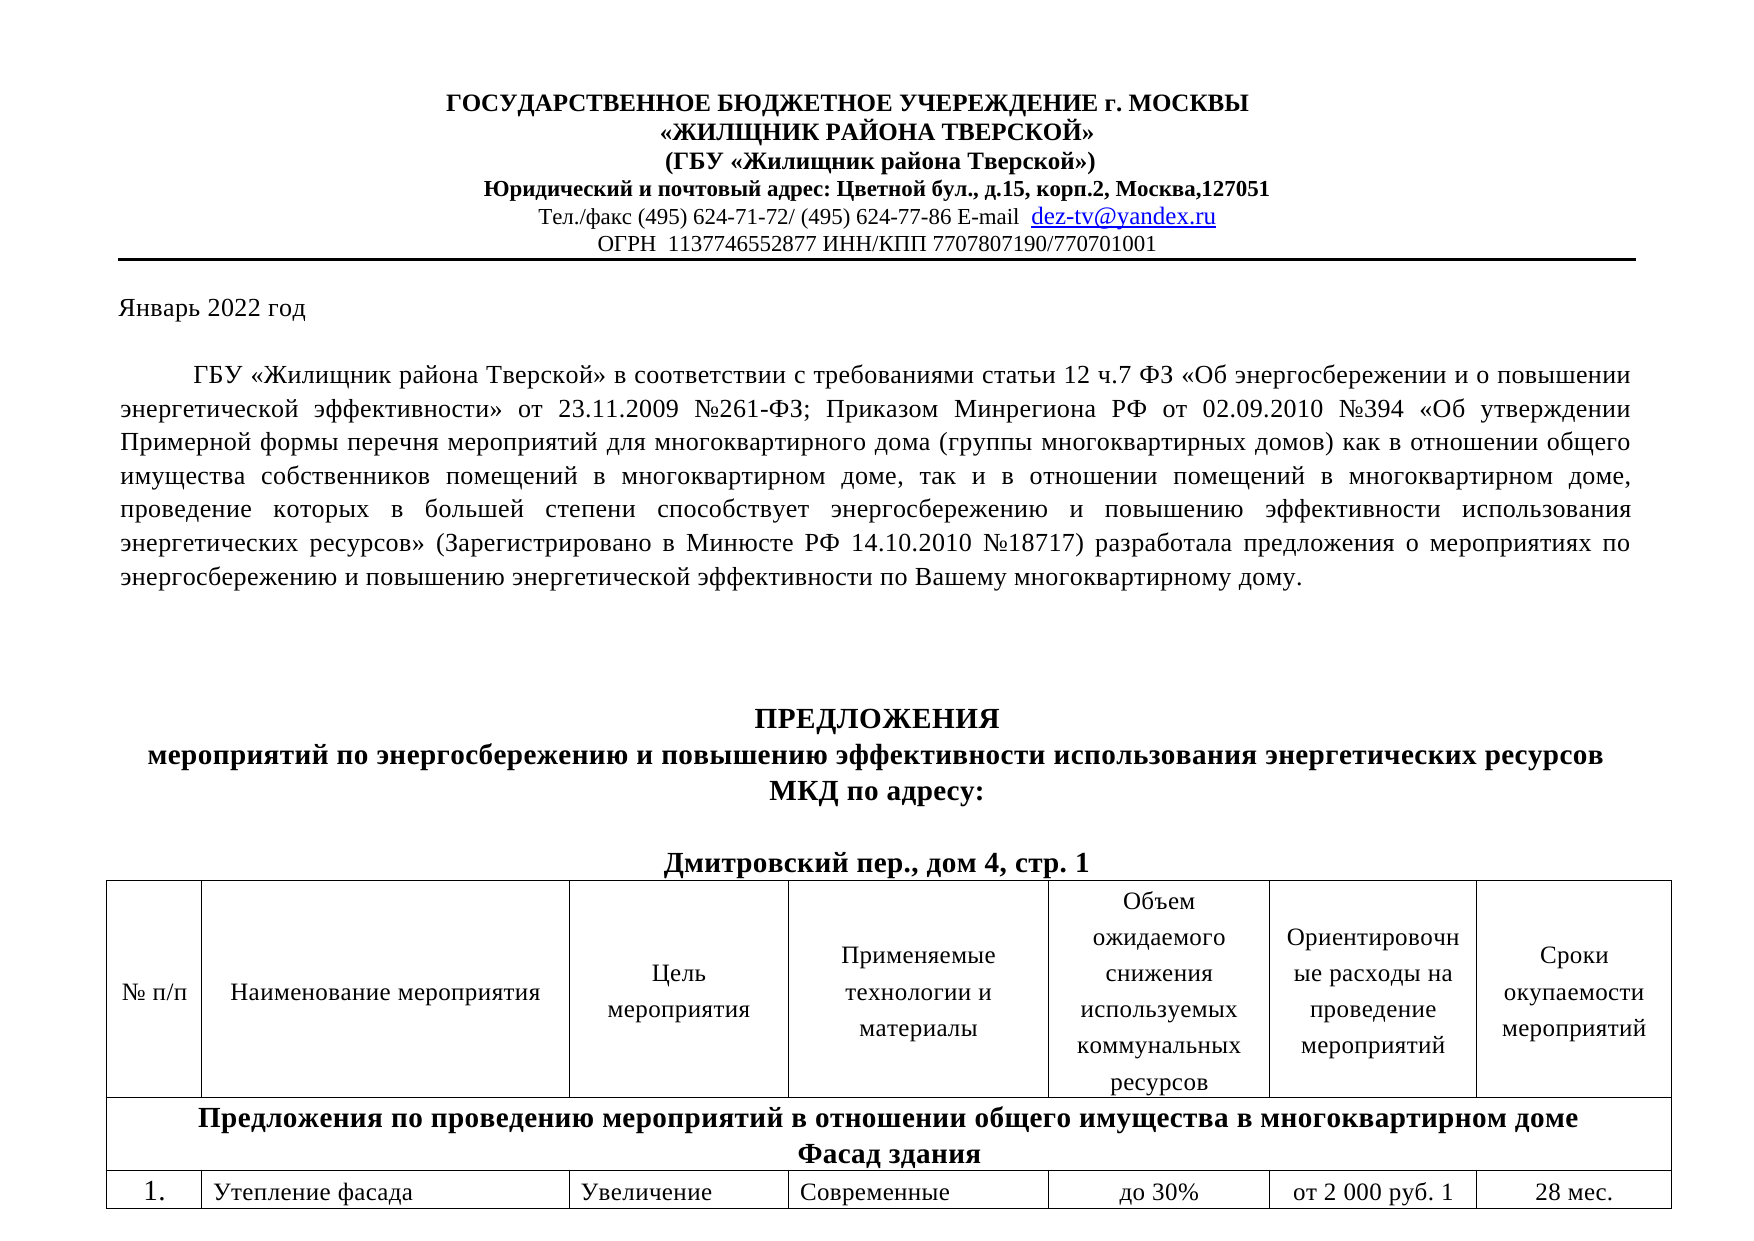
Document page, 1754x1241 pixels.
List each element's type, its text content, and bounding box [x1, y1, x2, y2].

table_header Применяемые технологии и материалы [789, 881, 1048, 1097]
table_header Наименование мероприятия [202, 881, 569, 1097]
text «ЖИЛЩНИК РАЙОНА ТВЕРСКОЙ» [118, 117, 1636, 146]
text ПРЕДЛОЖЕНИЯ [118, 700, 1636, 736]
table_cell 1. [107, 1171, 201, 1207]
text Январь 2022 год [118, 290, 1634, 323]
text мероприятий по энергосбережению и повышению эффективности использования энергетических ресурсов МКД по адресу: [118, 736, 1636, 808]
table_cell до 30% [1049, 1171, 1269, 1207]
text (ГБУ «Жилищник района Тверской») [118, 146, 1636, 175]
table_header Цель мероприятия [570, 881, 788, 1097]
text ГБУ «Жилищник района Тверской» в соответствии с требованиями статьи 12 ч.7 ФЗ «Об энергосбережении и о повышении энергетической эффективности» от 23.11.2009 №261-ФЗ; Приказом Минрегиона РФ от 02.09.2010 №394 «Об утверждении Примерной формы перечня мероприятий для многоквартирного дома (группы многоквартирных домов) как в отношении общего имущества собственников помещений в многоквартирном доме, так и в отношении помещений в многоквартирном доме, проведение которых в большей степени способствует энергосбережению и повышению эффективности использования энергетических ресурсов» (Зарегистрировано в Минюсте РФ 14.10.2010 №18717) разработала предложения о мероприятиях по энергосбережению и повышению энергетической эффективности по Вашему многоквартирному дому. [120, 357, 1634, 592]
table_header Ориентировочные расходы на проведение мероприятий [1270, 881, 1476, 1097]
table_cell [789, 1171, 1048, 1207]
table_header Сроки окупаемости мероприятий [1477, 881, 1671, 1097]
text Дмитровский пер., дом 4, стр. 1 [118, 844, 1636, 880]
table_cell Предложения по проведению мероприятий в отношении общего имущества в многоквартирном доме Фасад здания [107, 1098, 1671, 1170]
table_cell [1270, 1171, 1476, 1207]
table_header Объем ожидаемого снижения используемых коммунальных ресурсов [1049, 881, 1269, 1097]
table_cell Утепление фасада [202, 1171, 569, 1207]
text ГОСУДАРСТВЕННОЕ БЮДЖЕТНОЕ УЧЕРЕЖДЕНИЕ г. МОСКВЫ [59, 88, 1636, 117]
table_cell 28 мес. [1477, 1171, 1671, 1207]
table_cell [570, 1171, 788, 1207]
text ОГРН 1137746552877 ИНН/КПП 7707807190/770701001 [118, 230, 1636, 258]
text Юридический и почтовый адрес: Цветной бул., д.15, корп.2, Москва,127051 [118, 175, 1636, 201]
table_header № п/п [107, 881, 201, 1097]
text Тел./факс (495) 624-71-72/ (495) 624-77-86 E-mail dez-tv@yandex.ru [118, 201, 1636, 230]
